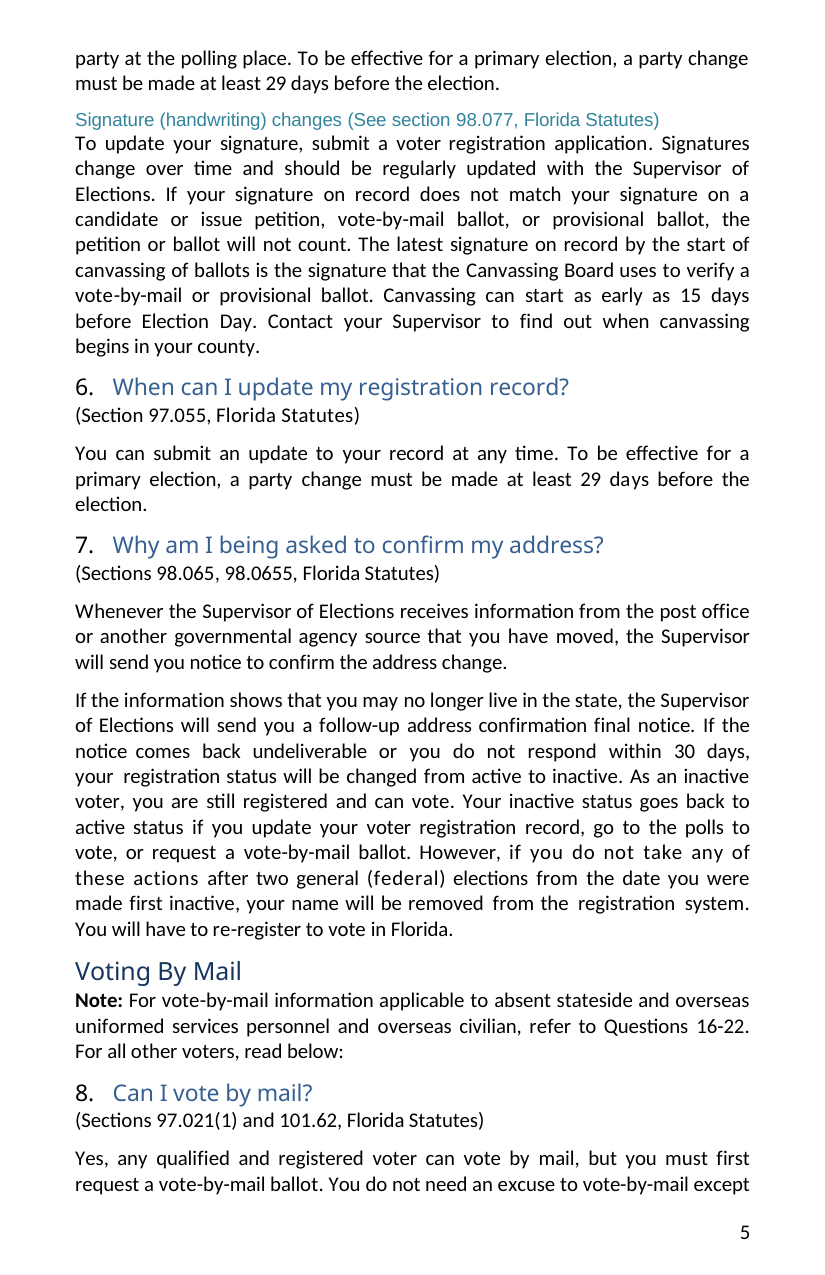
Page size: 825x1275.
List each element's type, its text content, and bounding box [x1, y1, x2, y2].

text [75, 1146, 750, 1196]
subtitle Voting By Mail [75, 954, 750, 988]
subtitle Signature (handwriting) changes (See section 98.077, Florida Statutes) [75, 108, 750, 130]
text You can submit an update to your record at any time. To be effective for a primary election, a party change must be made at least 29 days before the election. [75, 440, 750, 517]
text Note: For vote-by-mail information applicable to absent stateside and overseas uniformed services personnel and overseas civilian, refer to Questions 16-22. For all other voters, read below: [75, 988, 750, 1064]
subtitle Why am I being asked to confirm my address? [75, 529, 750, 560]
text (Sections 97.021(1) and 101.62, Florida Statutes) [75, 1108, 750, 1133]
text Whenever the Supervisor of Elections receives information from the post office or another governmental agency source that you have moved, the Supervisor will send you notice to confirm the address change. [75, 598, 750, 674]
text (Section 97.055, Florida Statutes) [75, 402, 750, 428]
subtitle Can I vote by mail? [75, 1076, 750, 1108]
subtitle When can I update my registration record? [75, 371, 750, 402]
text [75, 45, 750, 96]
text (Sections 98.065, 98.0655, Florida Statutes) [75, 560, 750, 586]
text To update your signature, submit a voter registration application. Signatures change over time and should be regularly updated with the Supervisor of Elections. If your signature on record does not match your signature on a candidate or issue petition, vote-by-mail ballot, or provisional ballot, the petition or ballot will not count. The latest signature on record by the start of canvassing of ballots is the signature that the Canvassing Board uses to verify a vote-by-mail or provisional ballot. Canvassing can start as early as 15 days before Election Day. Contact your Supervisor to find out when canvassing begins in your county. [75, 130, 750, 359]
text If the information shows that you may no longer live in the state, the Supervisor of Elections will send you a follow-up address confirmation final notice. If the notice comes back undeliverable or you do not respond within 30 days, your registration status will be changed from active to inactive. As an inactive voter, you are still registered and can vote. Your inactive status goes back to active status if you update your voter registration record, go to the polls to vote, or request a vote-by-mail ballot. However, if you do not take any of these actions after two general (federal) elections from the date you were made first inactive, your name will be removed from the registration system. You will have to re-register to vote in Florida. [75, 687, 750, 941]
